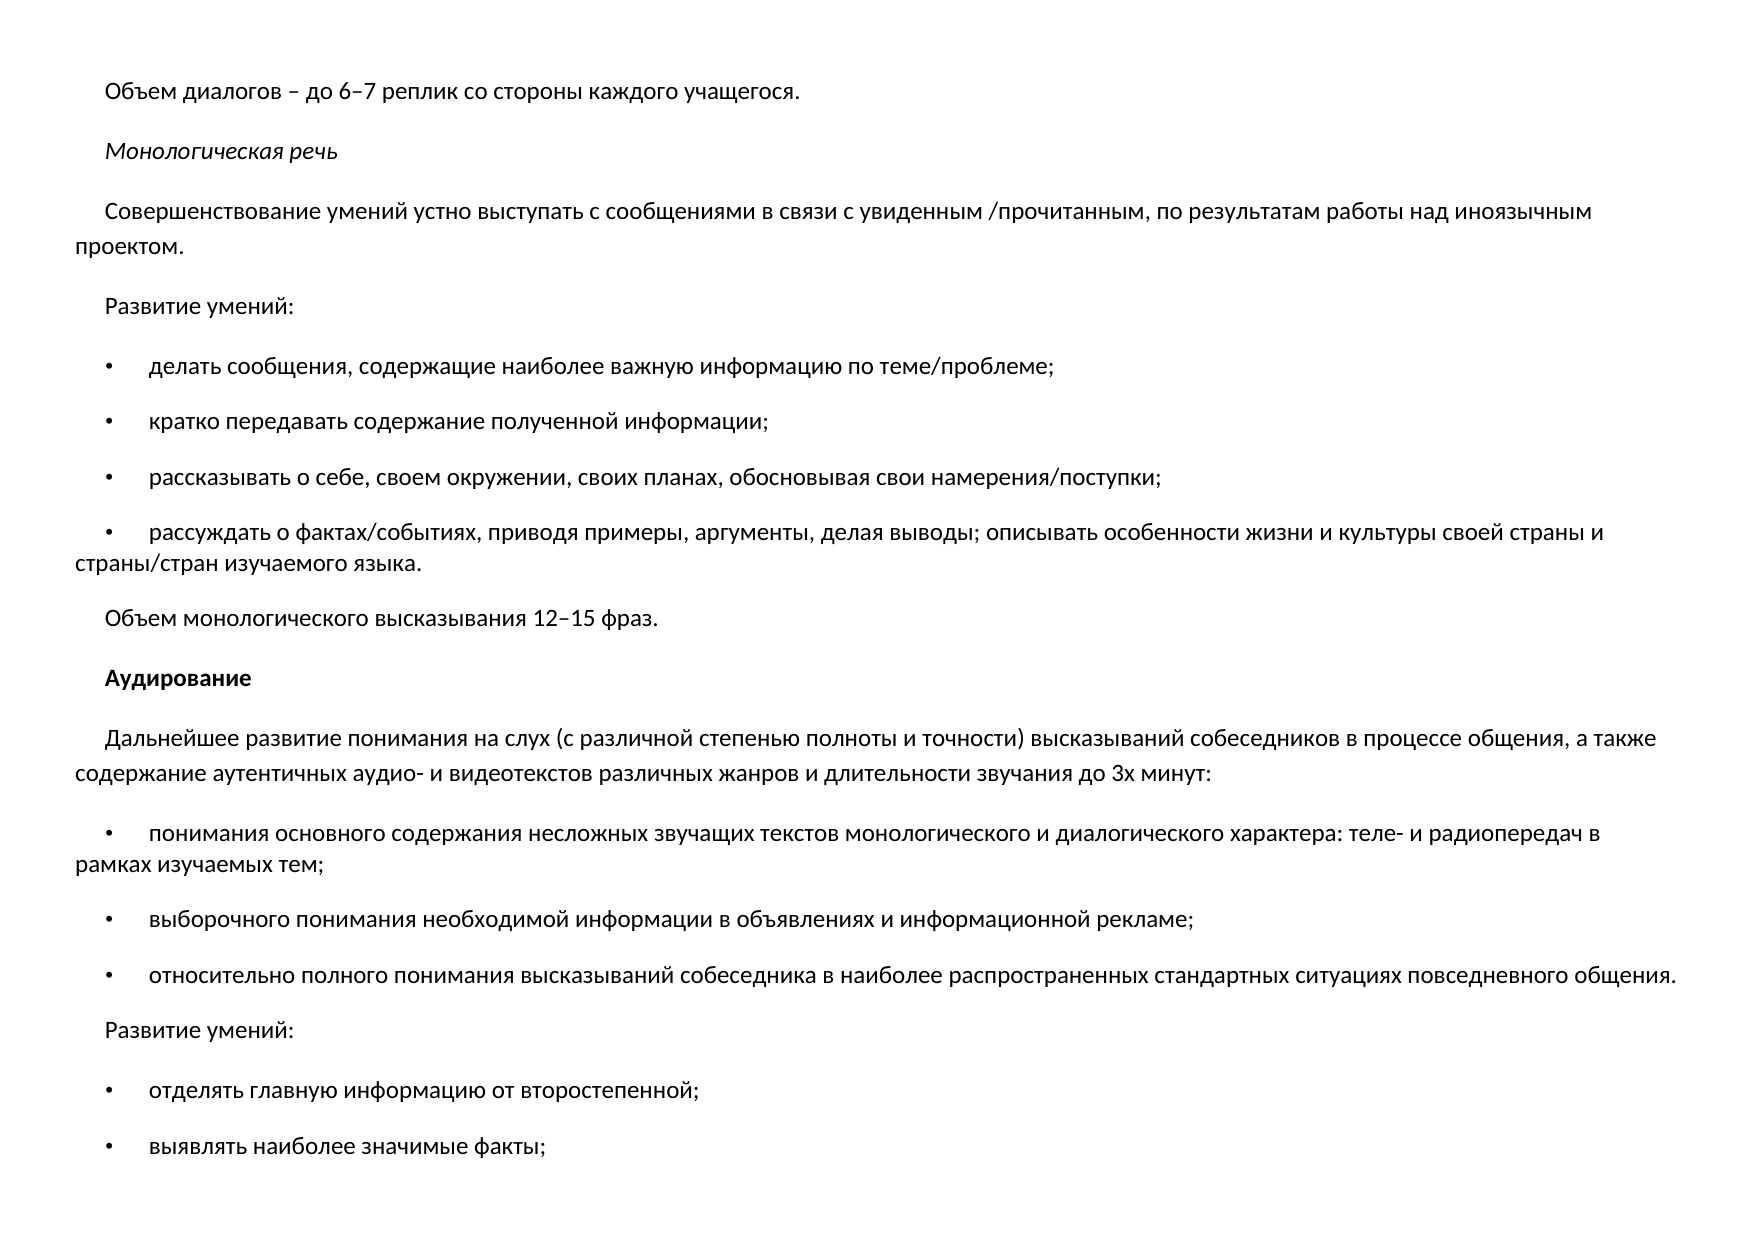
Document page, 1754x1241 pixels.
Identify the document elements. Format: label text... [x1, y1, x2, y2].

text Развитие умений: [75, 290, 1679, 321]
list кратко передавать содержание полученной информации; [75, 406, 1679, 436]
list выявлять наиболее значимые факты; [75, 1130, 1679, 1161]
list рассказывать о себе, своем окружении, своих планах, обосновывая свои намерения/поступки; [75, 461, 1679, 492]
text Объем диалогов – до 6–7 реплик со стороны каждого учащегося. [75, 75, 1679, 106]
text Аудирование [75, 663, 1679, 693]
list понимания основного содержания несложных звучащих текстов монологического и диалогического характера: теле- и радиопередач в рамках изучаемых тем; [75, 818, 1679, 879]
text Развитие умений: [75, 1015, 1679, 1045]
list рассуждать о фактах/событиях, приводя примеры, аргументы, делая выводы; описывать особенности жизни и культуры своей страны и страны/стран изучаемого языка. [75, 517, 1679, 578]
text Дальнейшее развитие понимания на слух (с различной степенью полноты и точности) высказываний собеседников в процессе общения, а также содержание аутентичных аудио- и видеотекстов различных жанров и длительности звучания до 3х минут: [75, 723, 1679, 788]
list выборочного понимания необходимой информации в объявлениях и информационной рекламе; [75, 904, 1679, 934]
list относительно полного понимания высказываний собеседника в наиболее распространенных стандартных ситуациях повседневного общения. [75, 959, 1679, 990]
text Совершенствование умений устно выступать с сообщениями в связи с увиденным /прочитанным, по результатам работы над иноязычным проектом. [75, 195, 1679, 261]
text Объем монологического высказывания 12–15 фраз. [75, 603, 1679, 633]
list делать сообщения, содержащие наиболее важную информацию по теме/проблеме; [75, 350, 1679, 381]
text Монологическая речь [75, 135, 1679, 166]
list отделять главную информацию от второстепенной; [75, 1075, 1679, 1105]
